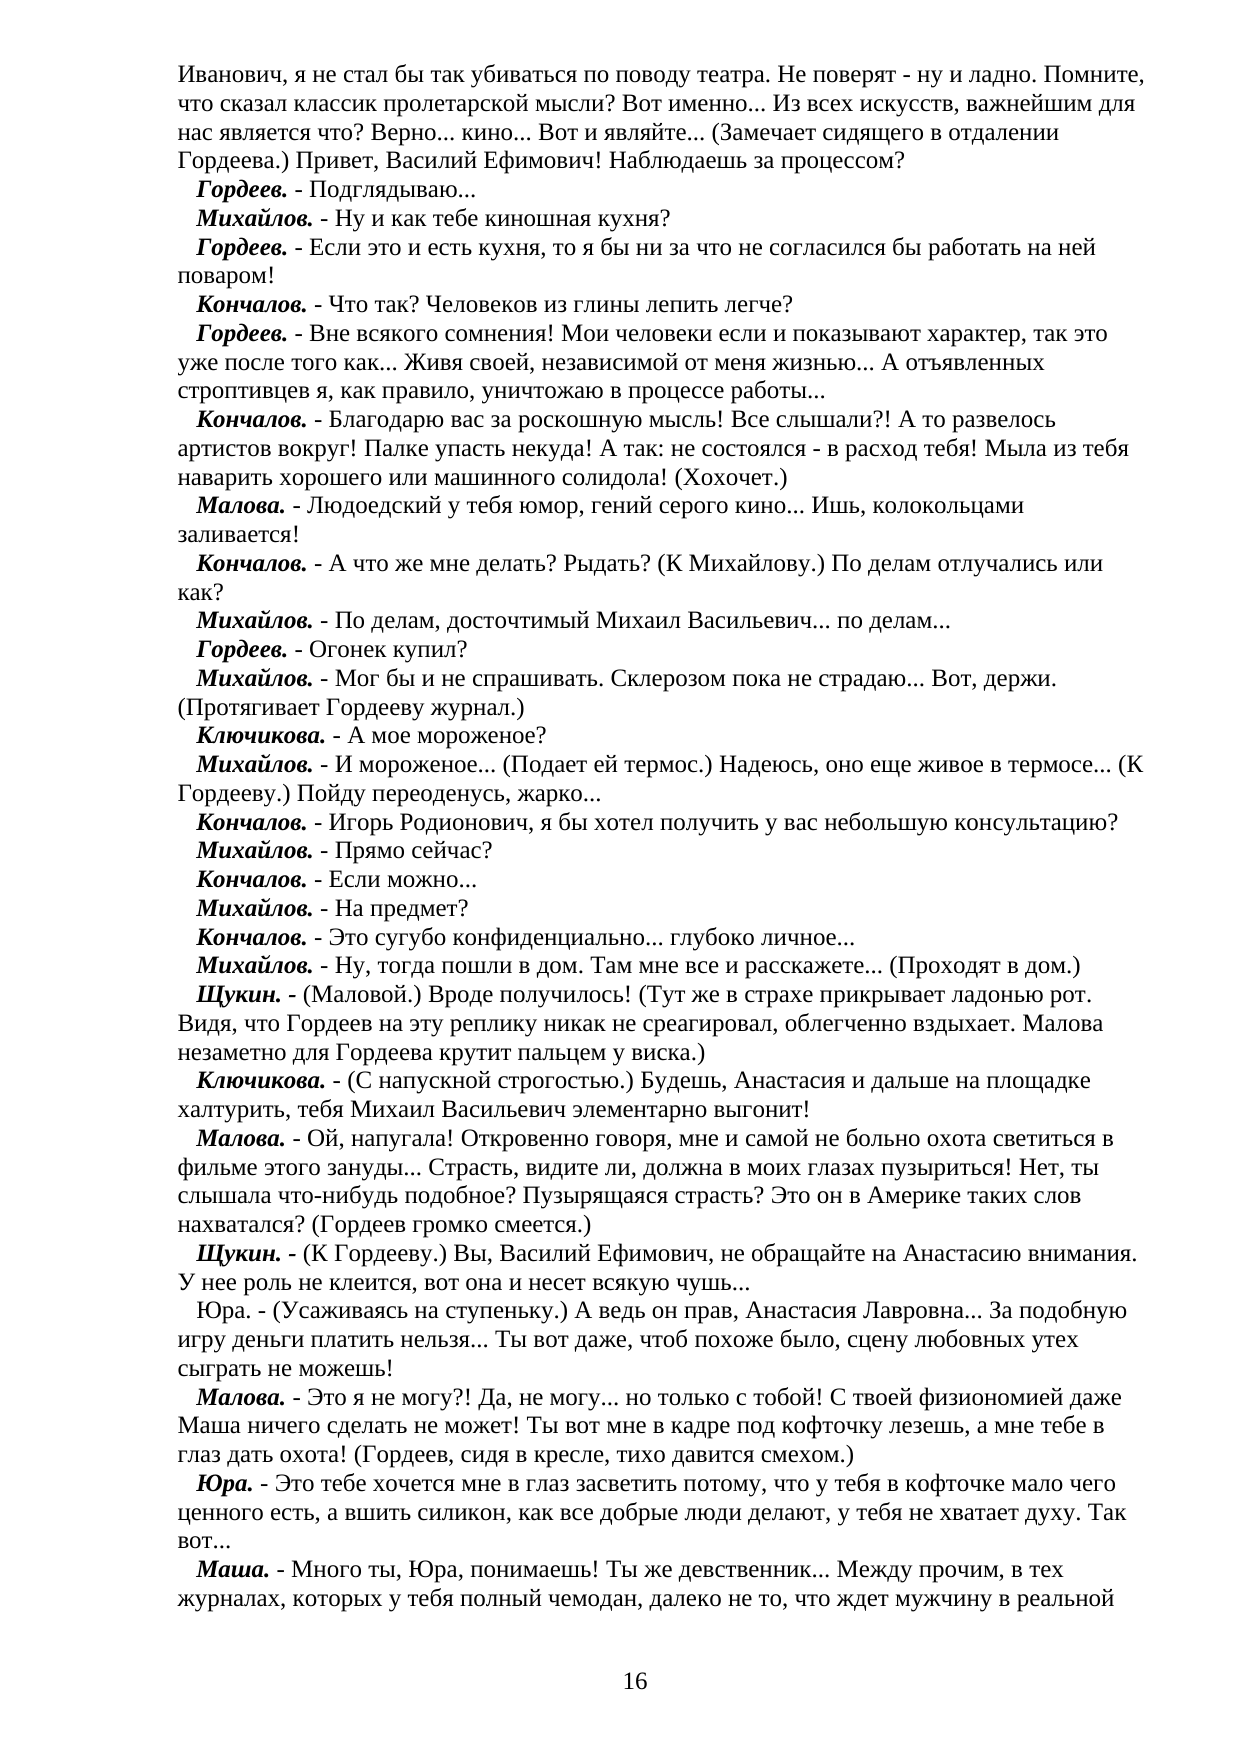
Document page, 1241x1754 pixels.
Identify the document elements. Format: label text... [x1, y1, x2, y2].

text Кончалов. - А что же мне делать? Рыдать? (К Михайлову.) По делам отлучались или как? [177, 548, 1152, 605]
text Юра. - (Усаживаясь на ступеньку.) А ведь он прав, Анастасия Лавровна... За подобную игру деньги платить нельзя... Ты вот даже, чтоб похоже было, сцену любовных утех сыграть не можешь! [177, 1295, 1152, 1382]
text Щукин. - (К Гордееву.) Вы, Василий Ефимович, не обращайте на Анастасию внимания. У нее роль не клеится, вот она и несет всякую чушь... [177, 1238, 1152, 1295]
text Малова. - Ой, напугала! Откровенно говоря, мне и самой не больно охота светиться в фильме этого зануды... Страсть, видите ли, должна в моих глазах пузыриться! Нет, ты слышала что-нибудь подобное? Пузырящаяся страсть? Это он в Америке таких слов нахватался? (Гордеев громко смеется.) [177, 1123, 1152, 1238]
text Юра. - Это тебе хочется мне в глаз засветить потому, что у тебя в кофточке мало чего ценного есть, а вшить силикон, как все добрые люди делают, у тебя не хватает духу. Так вот... [177, 1468, 1152, 1554]
text Михайлов. - На предмет? [177, 893, 1152, 922]
text Михайлов. - Прямо сейчас? [177, 835, 1152, 864]
text Гордеев. - Подглядываю... [177, 174, 1152, 203]
text Щукин. - (Маловой.) Вроде получилось! (Тут же в страхе прикрывает ладонью рот. Видя, что Гордеев на эту реплику никак не среагировал, облегченно вздыхает. Малова незаметно для Гордеева крутит пальцем у виска.) [177, 979, 1152, 1065]
text Ключикова. - А мое мороженое? [177, 720, 1152, 749]
text Кончалов. - Это сугубо конфиденциально... глубоко личное... [177, 922, 1152, 950]
text Михайлов. - По делам, досточтимый Михаил Васильевич... по делам... [177, 605, 1152, 634]
text Гордеев. - Если это и есть кухня, то я бы ни за что не согласился бы работать на ней поваром! [177, 232, 1152, 289]
text Гордеев. - Огонек купил? [177, 634, 1152, 663]
text Михайлов. - И мороженое... (Подает ей термос.) Надеюсь, оно еще живое в термосе... (К Гордееву.) Пойду переоденусь, жарко... [177, 749, 1152, 807]
text Малова. - Людоедский у тебя юмор, гений серого кино... Ишь, колокольцами заливается! [177, 490, 1152, 548]
text Гордеев. - Вне всякого сомнения! Мои человеки если и показывают характер, так это уже после того как... Живя своей, независимой от меня жизнью... А отъявленных строптивцев я, как правило, уничтожаю в процессе работы... [177, 318, 1152, 404]
text Кончалов. - Игорь Родионович, я бы хотел получить у вас небольшую консультацию? [177, 807, 1152, 835]
text Михайлов. - Ну и как тебе киношная кухня? [177, 203, 1152, 232]
text Малова. - Это я не могу?! Да, не могу... но только с тобой! С твоей физиономией даже Маша ничего сделать не может! Ты вот мне в кадре под кофточку лезешь, а мне тебе в глаз дать охота! (Гордеев, сидя в кресле, тихо давится смехом.) [177, 1382, 1152, 1468]
text Кончалов. - Что так? Человеков из глины лепить легче? [177, 289, 1152, 318]
text Ключикова. - (С напускной строгостью.) Будешь, Анастасия и дальше на площадке халтурить, тебя Михаил Васильевич элементарно выгонит! [177, 1065, 1152, 1123]
text Кончалов. - Если можно... [177, 864, 1152, 893]
text Михайлов. - Ну, тогда пошли в дом. Там мне все и расскажете... (Проходят в дом.) [177, 950, 1152, 979]
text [177, 59, 1152, 174]
text Михайлов. - Мог бы и не спрашивать. Склерозом пока не страдаю... Вот, держи. (Протягивает Гордееву журнал.) [177, 663, 1152, 720]
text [177, 1554, 1152, 1612]
text Кончалов. - Благодарю вас за роскошную мысль! Все слышали?! А то развелось артистов вокруг! Палке упасть некуда! А так: не состоялся - в расход тебя! Мыла из тебя наварить хорошего или машинного солидола! (Хохочет.) [177, 404, 1152, 490]
